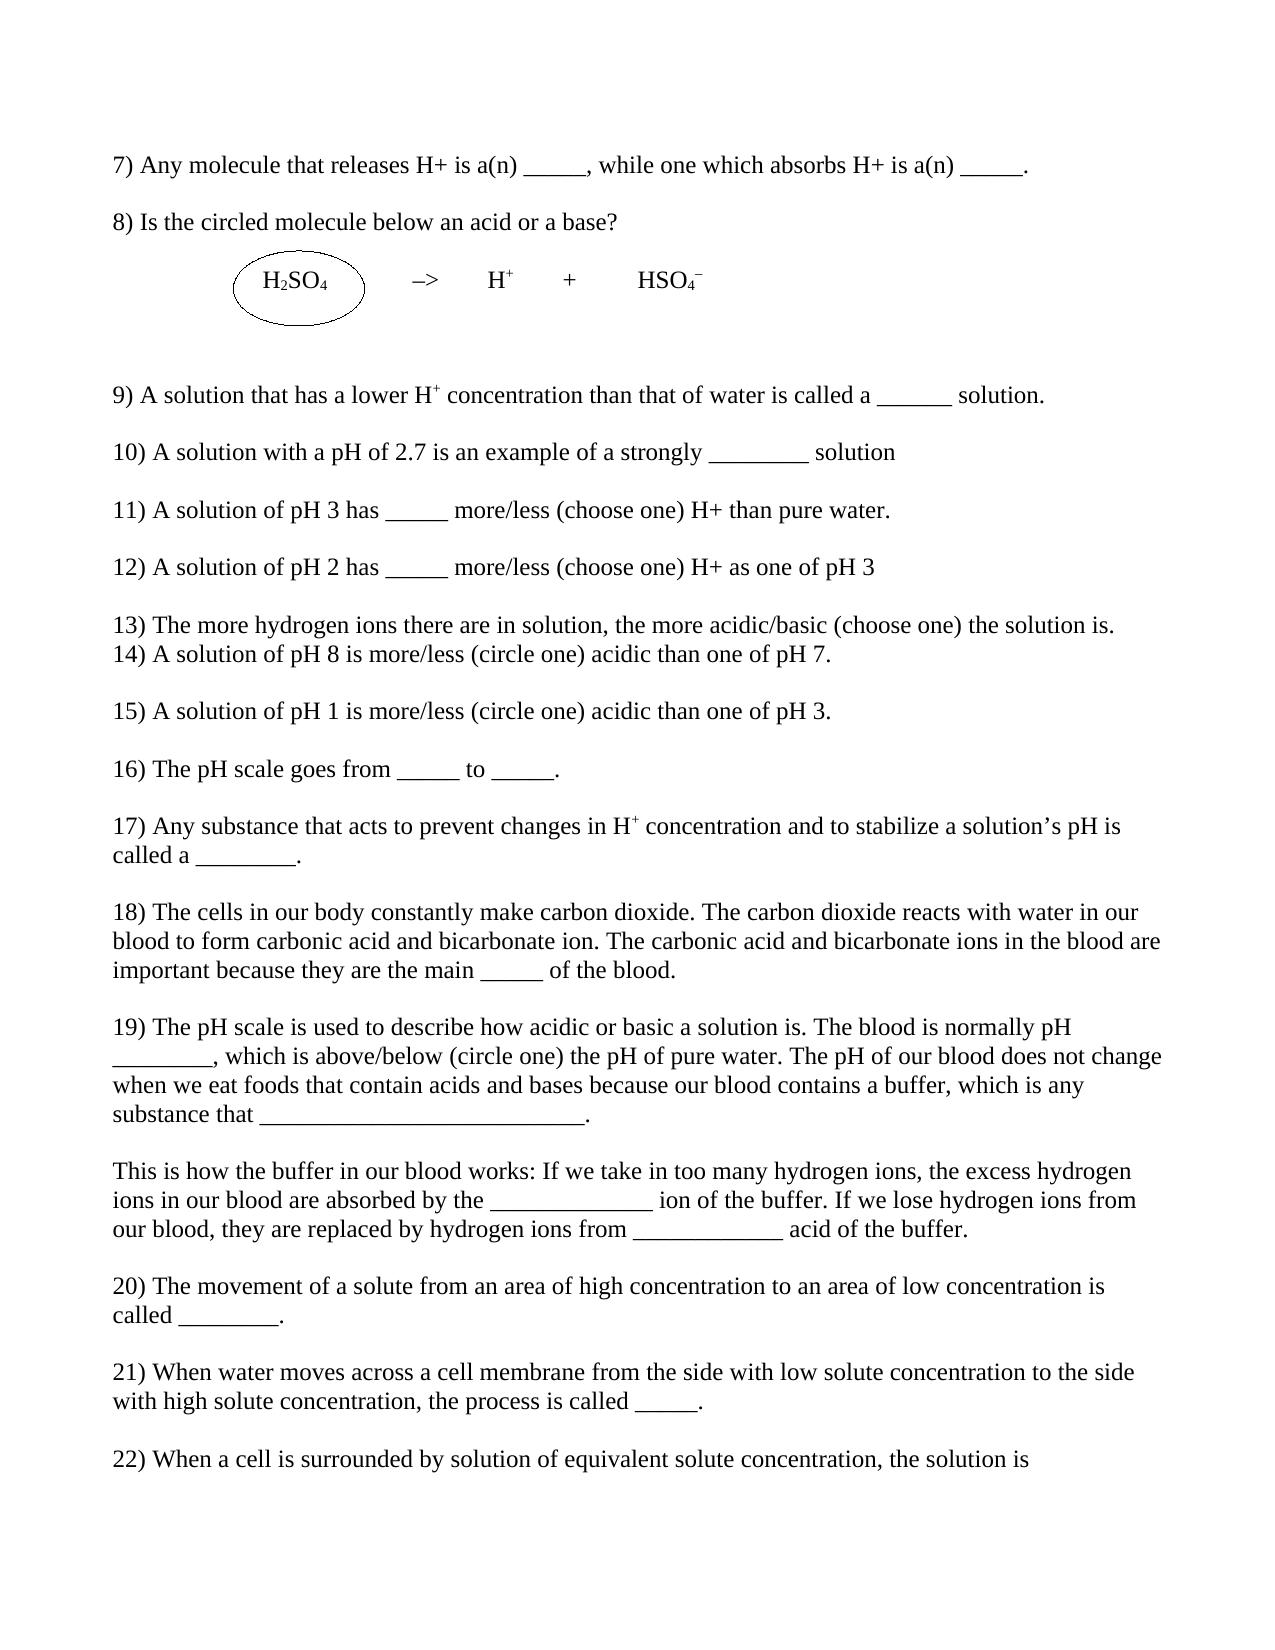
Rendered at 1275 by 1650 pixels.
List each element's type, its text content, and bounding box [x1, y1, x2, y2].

text 20) The movement of a solute from an area of high concentration to an area of low concentration is called ________. [112, 1271, 1163, 1329]
text 8) Is the circled molecule below an acid or a base? [112, 207, 1163, 236]
text 11) A solution of pH 3 has _____ more/less (choose one) H+ than pure water. [112, 495, 1163, 524]
text 15) A solution of pH 1 is more/less (circle one) acidic than one of pH 3. [112, 696, 1163, 725]
text 14) A solution of pH 8 is more/less (circle one) acidic than one of pH 7. [112, 639, 1163, 667]
text This is how the buffer in our blood works: If we take in too many hydrogen ions, the excess hydrogen ions in our blood are absorbed by the _____________ ion of the buffer. If we lose hydrogen ions from our blood, they are replaced by hydrogen ions from ____________ acid of the buffer. [112, 1156, 1163, 1242]
text 10) A solution with a pH of 2.7 is an example of a strongly ________ solution [112, 437, 1163, 466]
text 13) The more hydrogen ions there are in solution, the more acidic/basic (choose one) the solution is. [112, 610, 1163, 639]
text 9) A solution that has a lower H+ concentration than that of water is called a ______ solution. [112, 380, 1163, 409]
text 12) A solution of pH 2 has _____ more/less (choose one) H+ as one of pH 3 [112, 552, 1163, 581]
text H2SO4 –> H+ + HSO4– [112, 265, 1163, 294]
text 22) When a cell is surrounded by solution of equivalent solute concentration, the solution is [112, 1444, 1163, 1472]
text 16) The pH scale goes from _____ to _____. [112, 754, 1163, 782]
text 17) Any substance that acts to prevent changes in H+ concentration and to stabilize a solution’s pH is called a ________. [112, 811, 1163, 869]
text 18) The cells in our body constantly make carbon dioxide. The carbon dioxide reacts with water in our blood to form carbonic acid and bicarbonate ion. The carbonic acid and bicarbonate ions in the blood are important because they are the main _____ of the blood. [112, 897, 1163, 984]
text 19) The pH scale is used to describe how acidic or basic a solution is. The blood is normally pH ________, which is above/below (circle one) the pH of pure water. The pH of our blood does not change when we eat foods that contain acids and bases because our blood contains a buffer, which is any substance that __________________________. [112, 1012, 1163, 1127]
text 21) When water moves across a cell membrane from the side with low solute concentration to the side with high solute concentration, the process is called _____. [112, 1357, 1163, 1415]
text 7) Any molecule that releases H+ is a(n) _____, while one which absorbs H+ is a(n) _____. [112, 150, 1163, 179]
